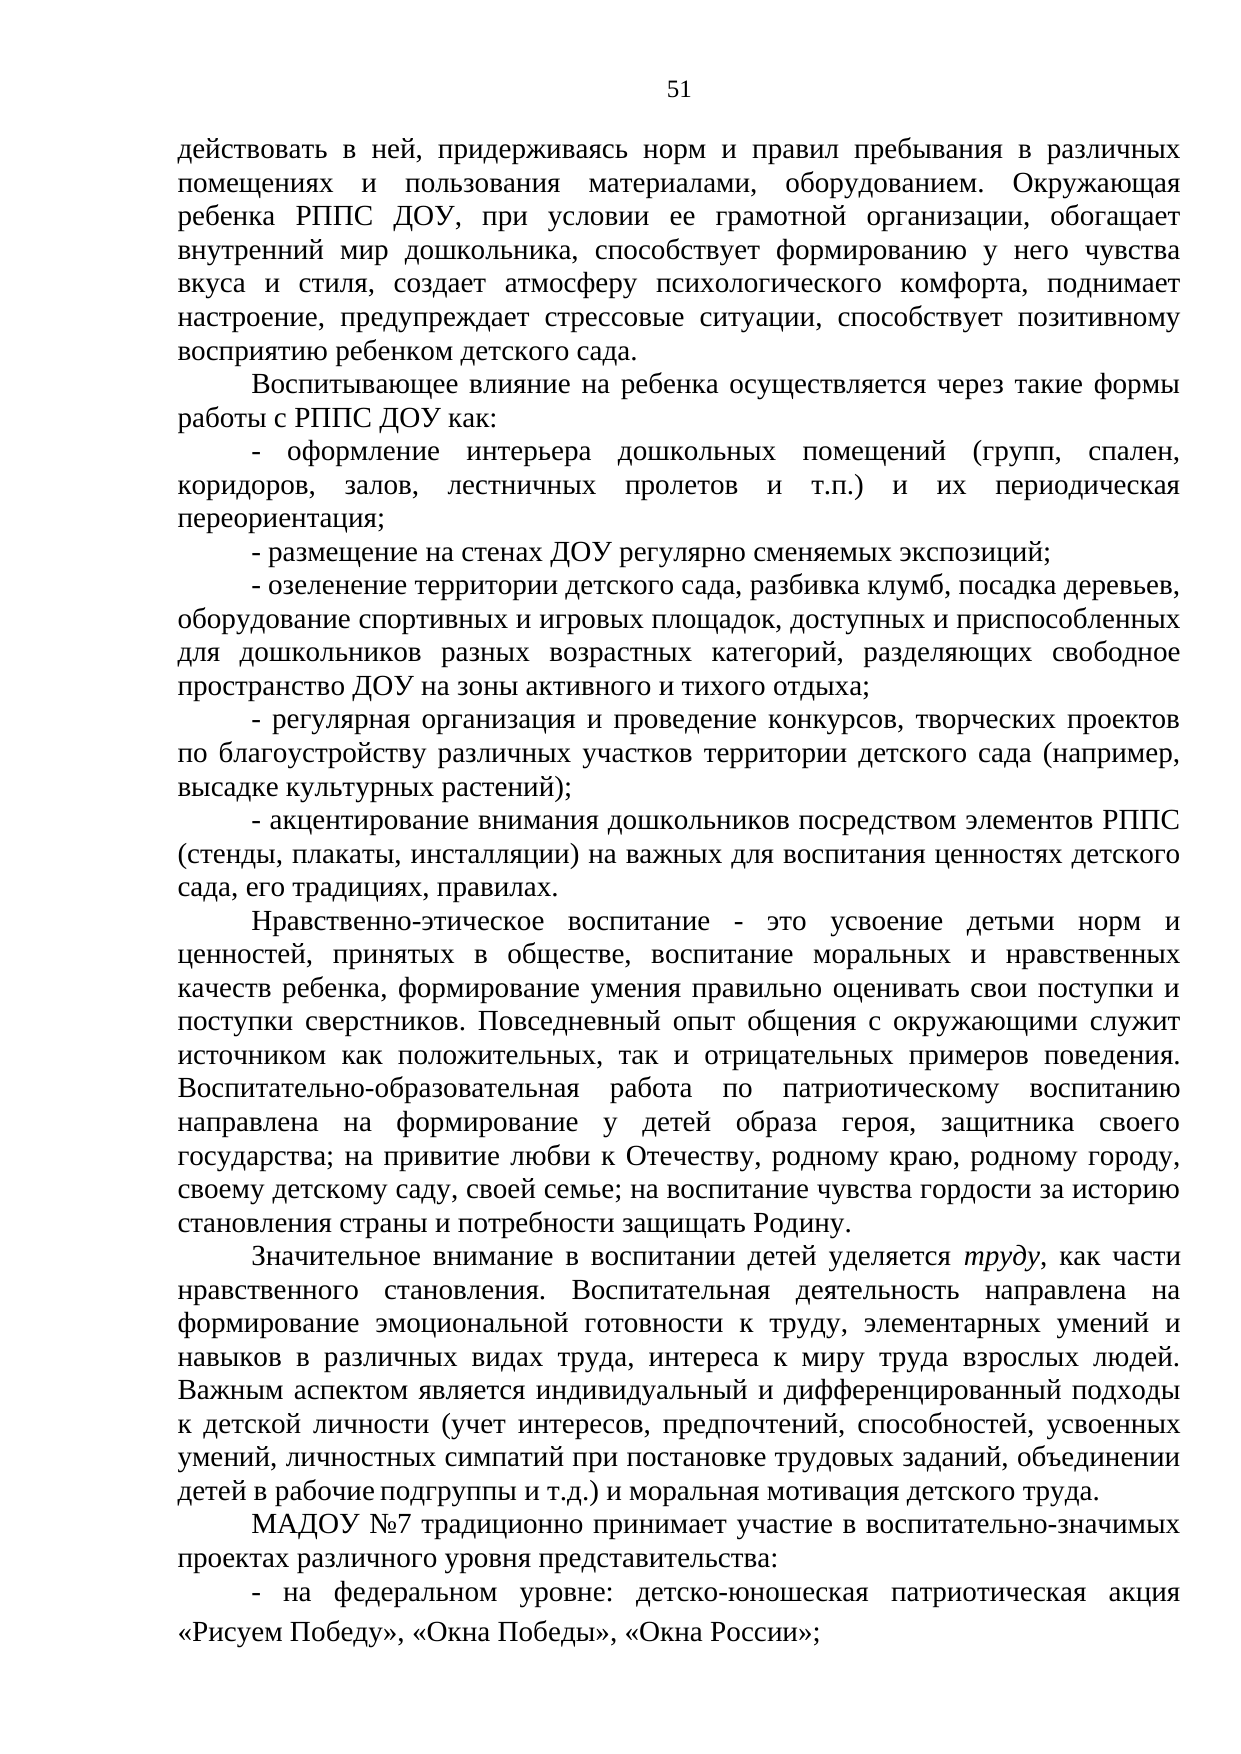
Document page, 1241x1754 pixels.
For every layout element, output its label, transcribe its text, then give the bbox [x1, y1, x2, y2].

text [177, 131, 1181, 366]
text Значительное внимание в воспитании детей уделяется труду, как части нравственного становления. Воспитательная деятельность направлена на формирование эмоциональной готовности к труду, элементарных умений и навыков в различных видах труда, интереса к миру труда взрослых людей. Важным аспектом является индивидуальный и дифференцированный подходы к детской личности (учет интересов, предпочтений, способностей, усвоенных умений, личностных симпатий при постановке трудовых заданий, объединении детей в рабочие подгруппы и т.д.) и моральная мотивация детского труда. [177, 1238, 1181, 1507]
text - на федеральном уровне: детско-юношеская патриотическая акция «Рисуем Победу», «Окна Победы», «Окна России»; [177, 1574, 1181, 1647]
text - акцентирование внимания дошкольников посредством элементов РППС (стенды, плакаты, инсталляции) на важных для воспитания ценностях детского сада, его традициях, правилах. [177, 802, 1181, 903]
text оборудование спортивных и игровых площадок, доступных и приспособленных для дошкольников разных возрастных категорий, разделяющих свободное пространство ДОУ на зоны активного и тихого отдыха; [177, 601, 1181, 702]
text Воспитывающее влияние на ребенка осуществляется через такие формы работы с РППС ДОУ как: [177, 366, 1181, 433]
text - озеленение территории детского сада, разбивка клумб, посадка деревьев, [177, 567, 1181, 601]
text - размещение на стенах ДОУ регулярно сменяемых экспозиций; [177, 534, 1181, 567]
text Нравственно-этическое воспитание - это усвоение детьми норм и ценностей, принятых в обществе, воспитание моральных и нравственных качеств ребенка, формирование умения правильно оценивать свои поступки и поступки сверстников. Повседневный опыт общения с окружающими служит источником как положительных, так и отрицательных примеров поведения. Воспитательно-образовательная работа по патриотическому воспитанию направлена на формирование у детей образа героя, защитника своего государства; на привитие любви к Отечеству, родному краю, родному городу, своему детскому саду, своей семье; на воспитание чувства гордости за историю становления страны и потребности защищать Родину. [177, 903, 1181, 1238]
text - регулярная организация и проведение конкурсов, творческих проектов по благоустройству различных участков территории детского сада (например, высадке культурных растений); [177, 702, 1181, 802]
text - оформление интерьера дошкольных помещений (групп, спален, коридоров, залов, лестничных пролетов и т.п.) и их периодическая переориентация; [177, 433, 1181, 534]
text МАДОУ №7 традиционно принимает участие в воспитательно-значимых проектах различного уровня представительства: [177, 1507, 1181, 1574]
